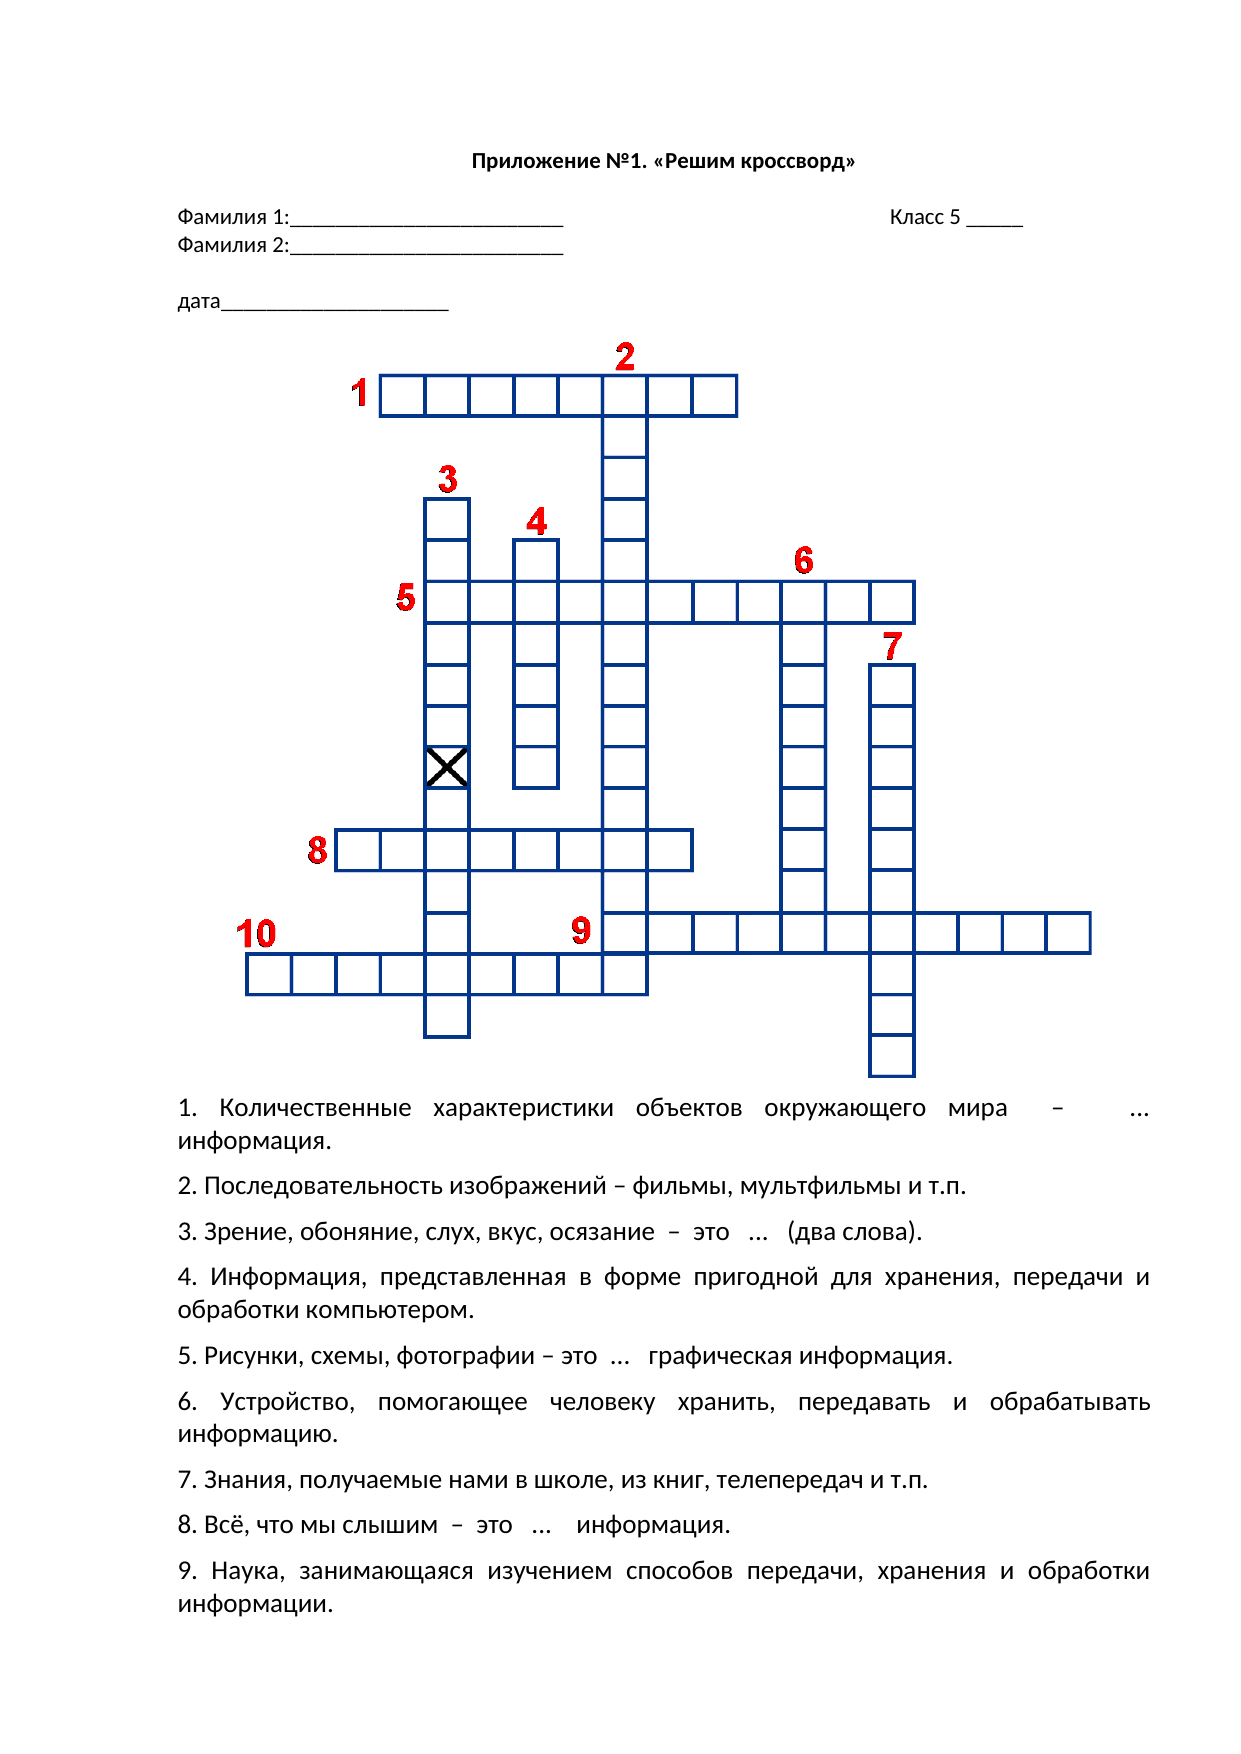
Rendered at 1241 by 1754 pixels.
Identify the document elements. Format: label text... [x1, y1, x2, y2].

text 9. Наука, занимающаяся изучением способов передачи, хранения и обработки информации. [177, 1553, 1152, 1619]
text 6. Устройство, помогающее человеку хранить, передавать и обрабатывать информацию. [177, 1384, 1152, 1450]
text 5. Рисунки, схемы, фотографии – это ... графическая информация. [177, 1338, 1152, 1371]
text 3. Зрение, обоняние, слух, вкус, осязание – это ... (два слова). [177, 1214, 1152, 1247]
text 8. Всё, что мы слышим – это ... информация. [177, 1508, 1152, 1541]
text 2. Последовательность изображений – фильмы, мультфильмы и т.п. [177, 1168, 1152, 1202]
text Фамилия 1:________________________ Класс 5 _____ [177, 202, 1152, 230]
text 4. Информация, представленная в форме пригодной для хранения, передачи и обработки компьютером. [177, 1259, 1152, 1326]
text Приложение №1. «Решим кроссворд» [177, 146, 1152, 174]
text 1. Количественные характеристики объектов окружающего мира – ... информация. [177, 1090, 1152, 1156]
text 7. Знания, получаемые нами в школе, из книг, телепередач и т.п. [177, 1462, 1152, 1495]
picture [237, 342, 1092, 1078]
text Фамилия 2:________________________ дата____________________ [177, 230, 1152, 314]
